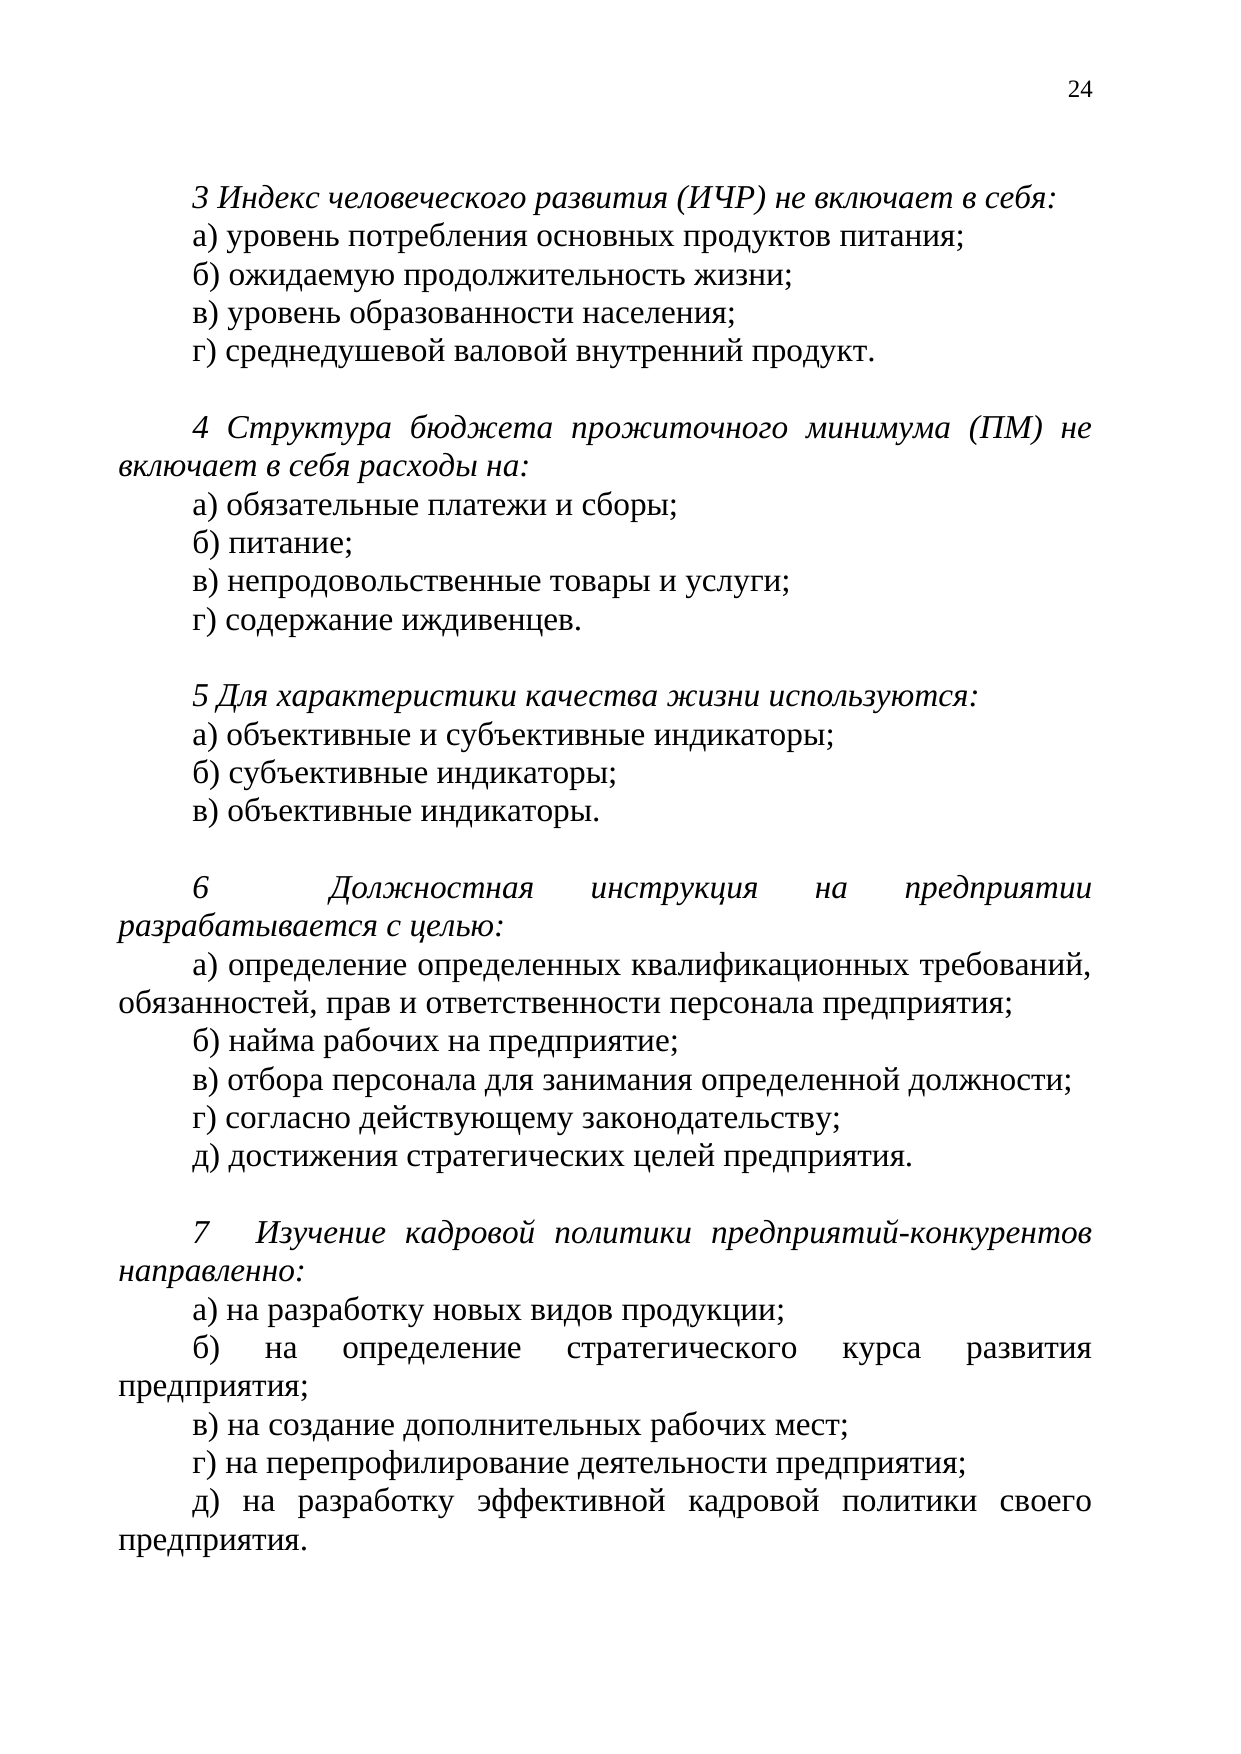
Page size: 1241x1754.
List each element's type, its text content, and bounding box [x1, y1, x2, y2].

text г) среднедушевой валовой внутренний продукт. [118, 331, 1092, 369]
text а) на разработку новых видов продукции; [118, 1289, 1092, 1327]
text д) достижения стратегических целей предприятия. [118, 1136, 1092, 1174]
text а) объективные и субъективные индикаторы; [118, 714, 1092, 752]
text 3 Индекс человеческого развития (ИЧР) не включает в себя: [118, 177, 1092, 216]
text 5 Для характеристики качества жизни используются: [118, 676, 1092, 714]
text б) субъективные индикаторы; [118, 752, 1092, 791]
text б) питание; [118, 522, 1092, 561]
text д) на разработку эффективной кадровой политики своего предприятия. [118, 1481, 1092, 1557]
text а) уровень потребления основных продуктов питания; [118, 216, 1092, 254]
text в) на создание дополнительных рабочих мест; [118, 1404, 1092, 1442]
text б) на определение стратегического курса развития предприятия; [118, 1327, 1092, 1404]
text 7 Изучение кадровой политики предприятий-конкурентов направленно: [118, 1212, 1092, 1289]
text 4 Структура бюджета прожиточного минимума (ПМ) не включает в себя расходы на: [118, 407, 1092, 484]
text в) отбора персонала для занимания определенной должности; [118, 1059, 1092, 1097]
text в) непродовольственные товары и услуги; [118, 561, 1092, 599]
text в) объективные индикаторы. [118, 791, 1092, 829]
text г) на перепрофилирование деятельности предприятия; [118, 1442, 1092, 1481]
text а) определение определенных квалификационных требований, обязанностей, прав и ответственности персонала предприятия; [118, 944, 1092, 1021]
text 6 Должностная инструкция на предприятии разрабатывается с целью: [118, 867, 1092, 944]
text г) согласно действующему законодательству; [118, 1097, 1092, 1136]
text б) ожидаемую продолжительность жизни; [118, 254, 1092, 292]
text б) найма рабочих на предприятие; [118, 1021, 1092, 1059]
text г) содержание иждивенцев. [118, 599, 1092, 637]
text а) обязательные платежи и сборы; [118, 484, 1092, 522]
text в) уровень образованности населения; [118, 292, 1092, 331]
